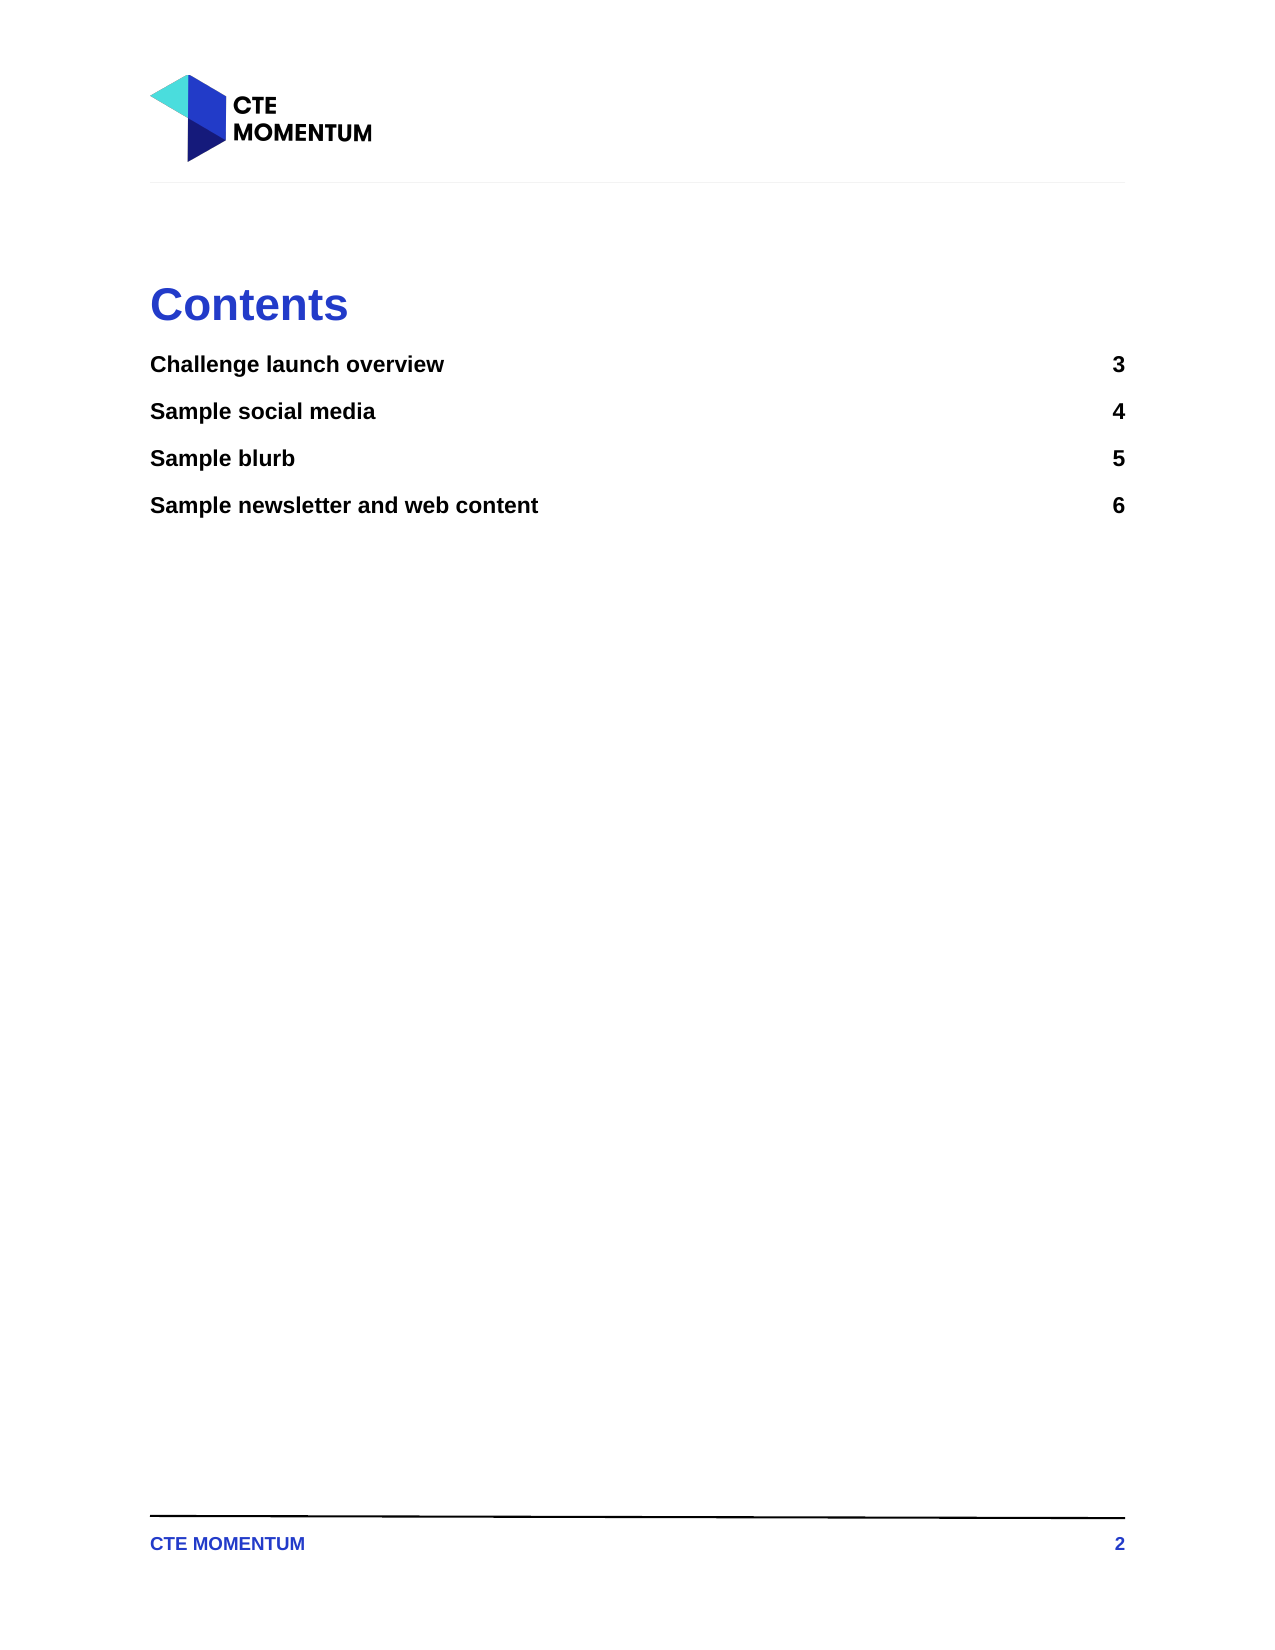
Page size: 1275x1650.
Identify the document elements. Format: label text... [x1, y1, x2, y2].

picture [150, 75, 372, 162]
subtitle Contents [150, 277, 1125, 330]
